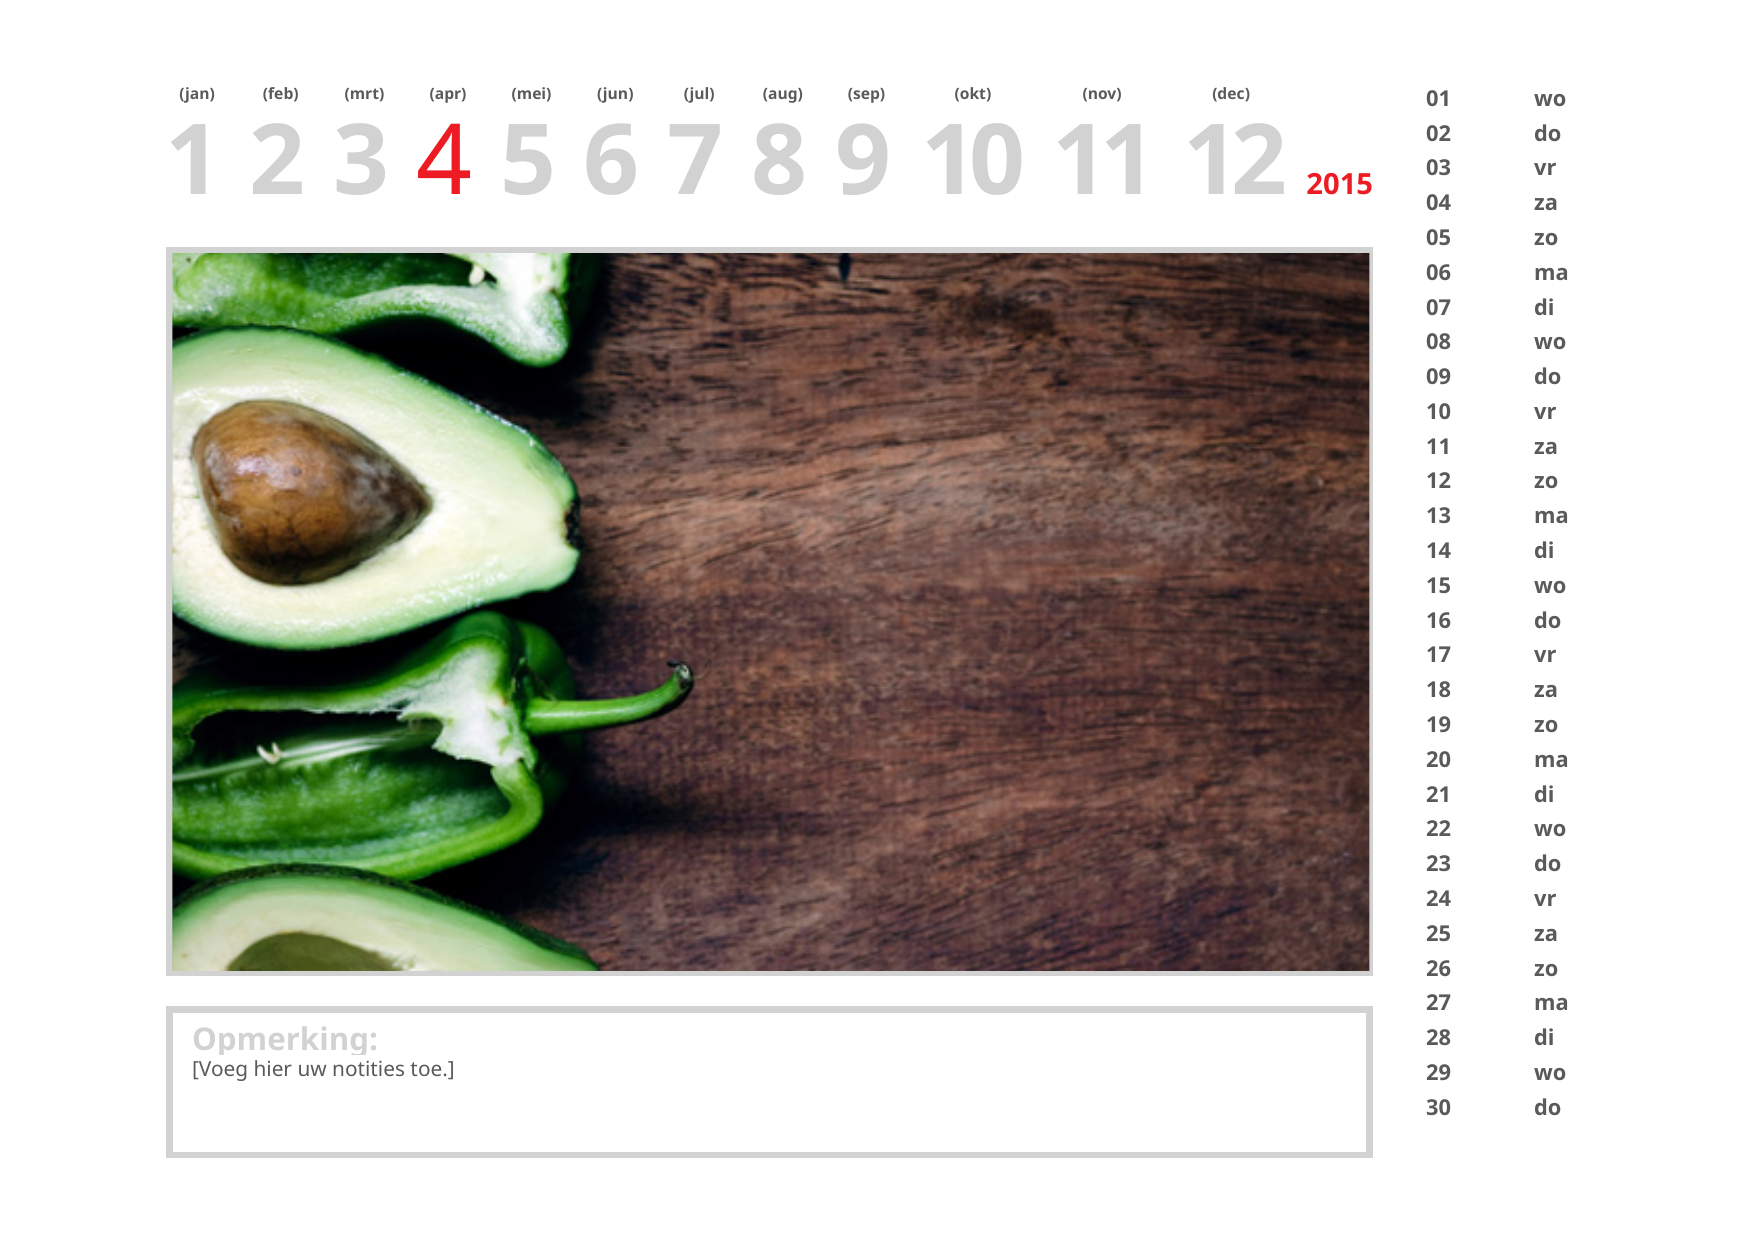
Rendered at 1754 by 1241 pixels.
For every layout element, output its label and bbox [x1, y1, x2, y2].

picture [172, 253, 1370, 971]
table_header [1388, 83, 1606, 1163]
table_header [151, 83, 1388, 1163]
